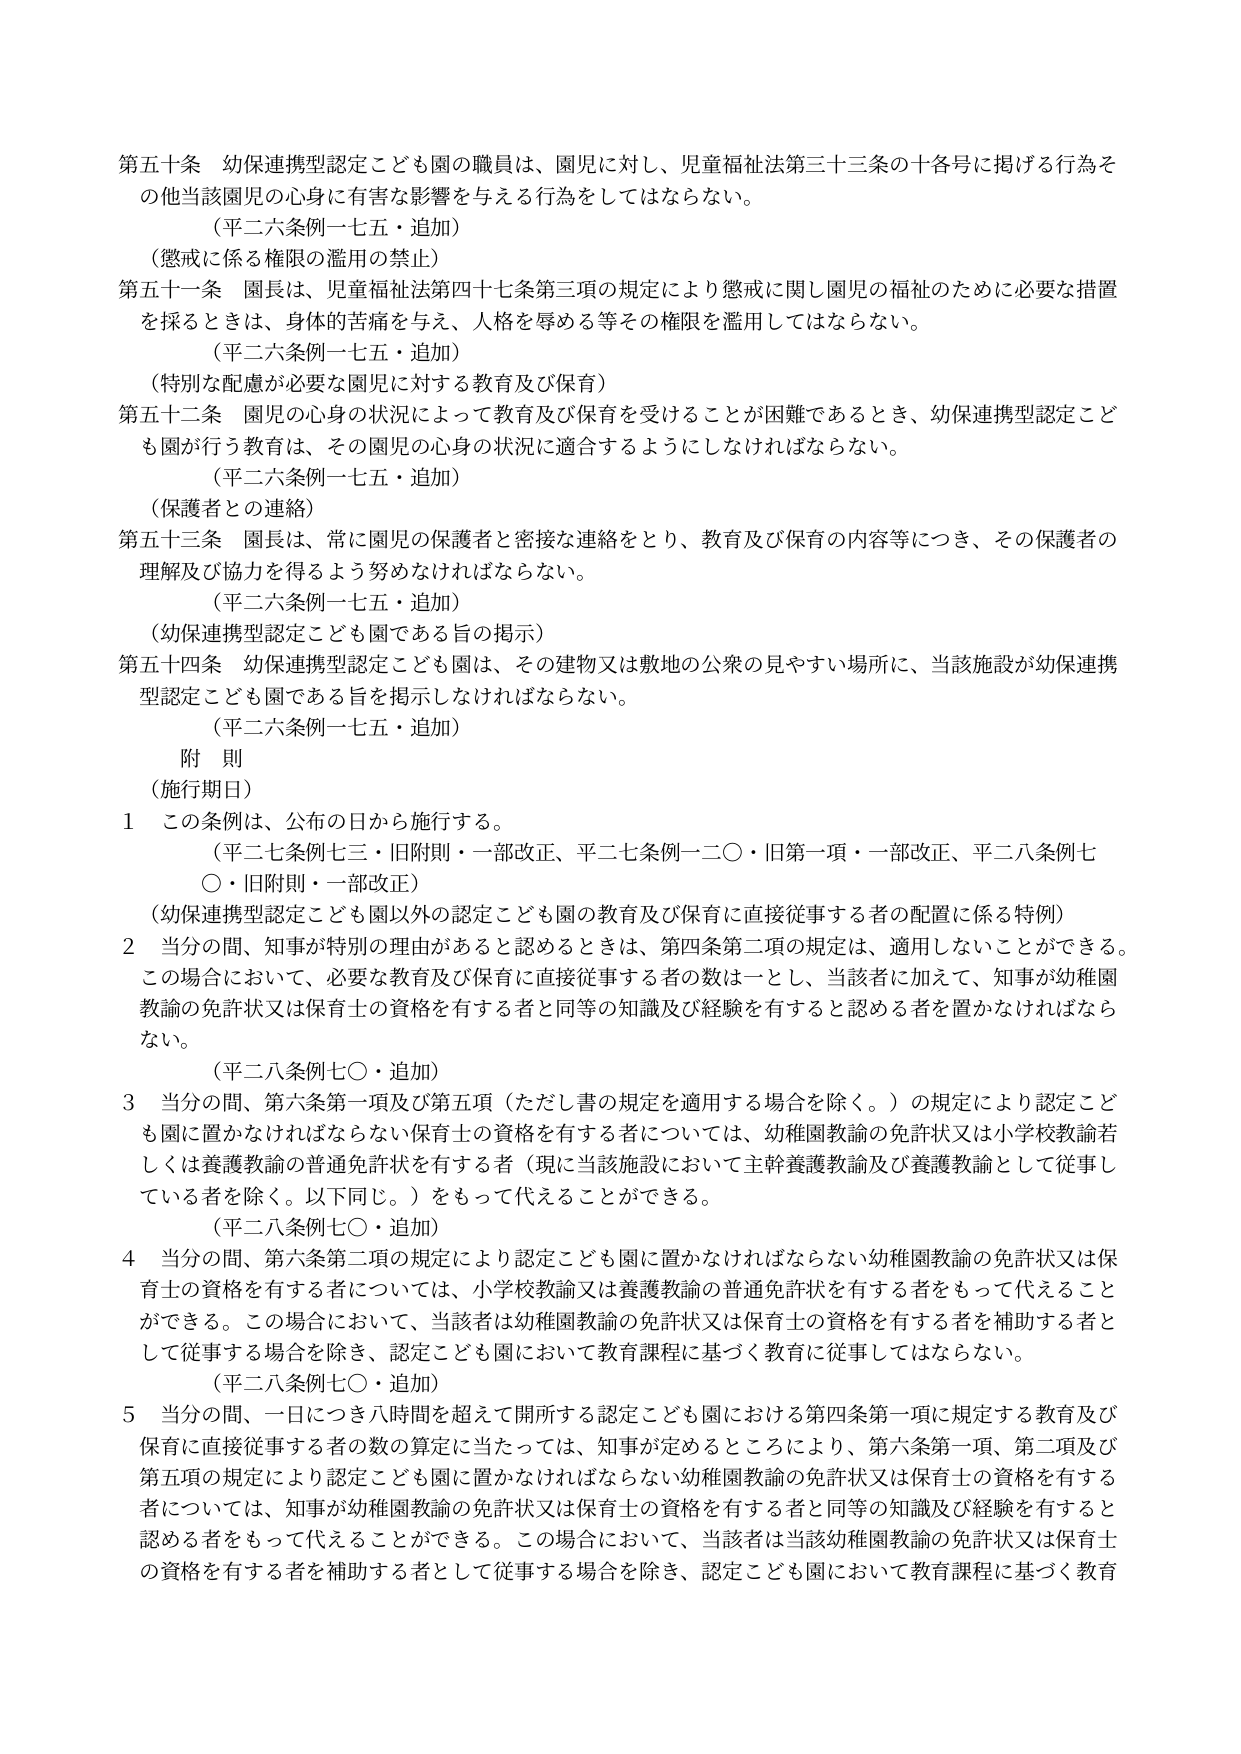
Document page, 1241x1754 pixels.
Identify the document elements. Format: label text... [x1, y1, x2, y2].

text （平二八条例七〇・追加） [201, 1210, 1122, 1241]
text （平二六条例一七五・追加） [201, 335, 1122, 366]
text （懲戒に係る権限の濫用の禁止） [139, 241, 1122, 273]
text 第五十四条 幼保連携型認定こども園は、その建物又は敷地の公衆の見やすい場所に、当該施設が幼保連携型認定こども園である旨を掲示しなければならない。 [118, 648, 1122, 710]
text 附 則 [181, 741, 1122, 773]
text （保護者との連絡） [139, 491, 1122, 523]
text （平二六条例一七五・追加） [201, 460, 1122, 491]
text １ この条例は、公布の日から施行する。 [118, 804, 1122, 835]
text （幼保連携型認定こども園である旨の掲示） [139, 616, 1122, 648]
text （平二八条例七〇・追加） [201, 1054, 1122, 1085]
text （平二六条例一七五・追加） [201, 210, 1122, 241]
text ４ 当分の間、第六条第二項の規定により認定こども園に置かなければならない幼稚園教諭の免許状又は保育士の資格を有する者については、小学校教諭又は養護教諭の普通免許状を有する者をもって代えることができる。この場合において、当該者は幼稚園教諭の免許状又は保育士の資格を有する者を補助する者として従事する場合を除き、認定こども園において教育課程に基づく教育に従事してはならない。 [118, 1241, 1122, 1366]
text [118, 1398, 1122, 1585]
text （平二六条例一七五・追加） [201, 585, 1122, 616]
text （特別な配慮が必要な園児に対する教育及び保育） [139, 366, 1122, 398]
text 第五十三条 園長は、常に園児の保護者と密接な連絡をとり、教育及び保育の内容等につき、その保護者の理解及び協力を得るよう努めなければならない。 [118, 523, 1122, 585]
text 第五十二条 園児の心身の状況によって教育及び保育を受けることが困難であるとき、幼保連携型認定こども園が行う教育は、その園児の心身の状況に適合するようにしなければならない。 [118, 398, 1122, 460]
text （平二七条例七三・旧附則・一部改正、平二七条例一二〇・旧第一項・一部改正、平二八条例七〇・旧附則・一部改正） [201, 835, 1122, 898]
text （平二六条例一七五・追加） [201, 710, 1122, 741]
text 第五十一条 園長は、児童福祉法第四十七条第三項の規定により懲戒に関し園児の福祉のために必要な措置を採るときは、身体的苦痛を与え、人格を辱める等その権限を濫用してはならない。 [118, 273, 1122, 335]
text （幼保連携型認定こども園以外の認定こども園の教育及び保育に直接従事する者の配置に係る特例） [139, 898, 1122, 929]
text 第五十条 幼保連携型認定こども園の職員は、園児に対し、児童福祉法第三十三条の十各号に掲げる行為その他当該園児の心身に有害な影響を与える行為をしてはならない。 [118, 148, 1122, 210]
text （平二八条例七〇・追加） [201, 1366, 1122, 1398]
text ２ 当分の間、知事が特別の理由があると認めるときは、第四条第二項の規定は、適用しないことができる。この場合において、必要な教育及び保育に直接従事する者の数は一とし、当該者に加えて、知事が幼稚園教諭の免許状又は保育士の資格を有する者と同等の知識及び経験を有すると認める者を置かなければならない。 [118, 929, 1122, 1054]
text （施行期日） [139, 773, 1122, 804]
text ３ 当分の間、第六条第一項及び第五項（ただし書の規定を適用する場合を除く。）の規定により認定こども園に置かなければならない保育士の資格を有する者については、幼稚園教諭の免許状又は小学校教諭若しくは養護教諭の普通免許状を有する者（現に当該施設において主幹養護教諭及び養護教諭として従事している者を除く。以下同じ。）をもって代えることができる。 [118, 1085, 1122, 1210]
